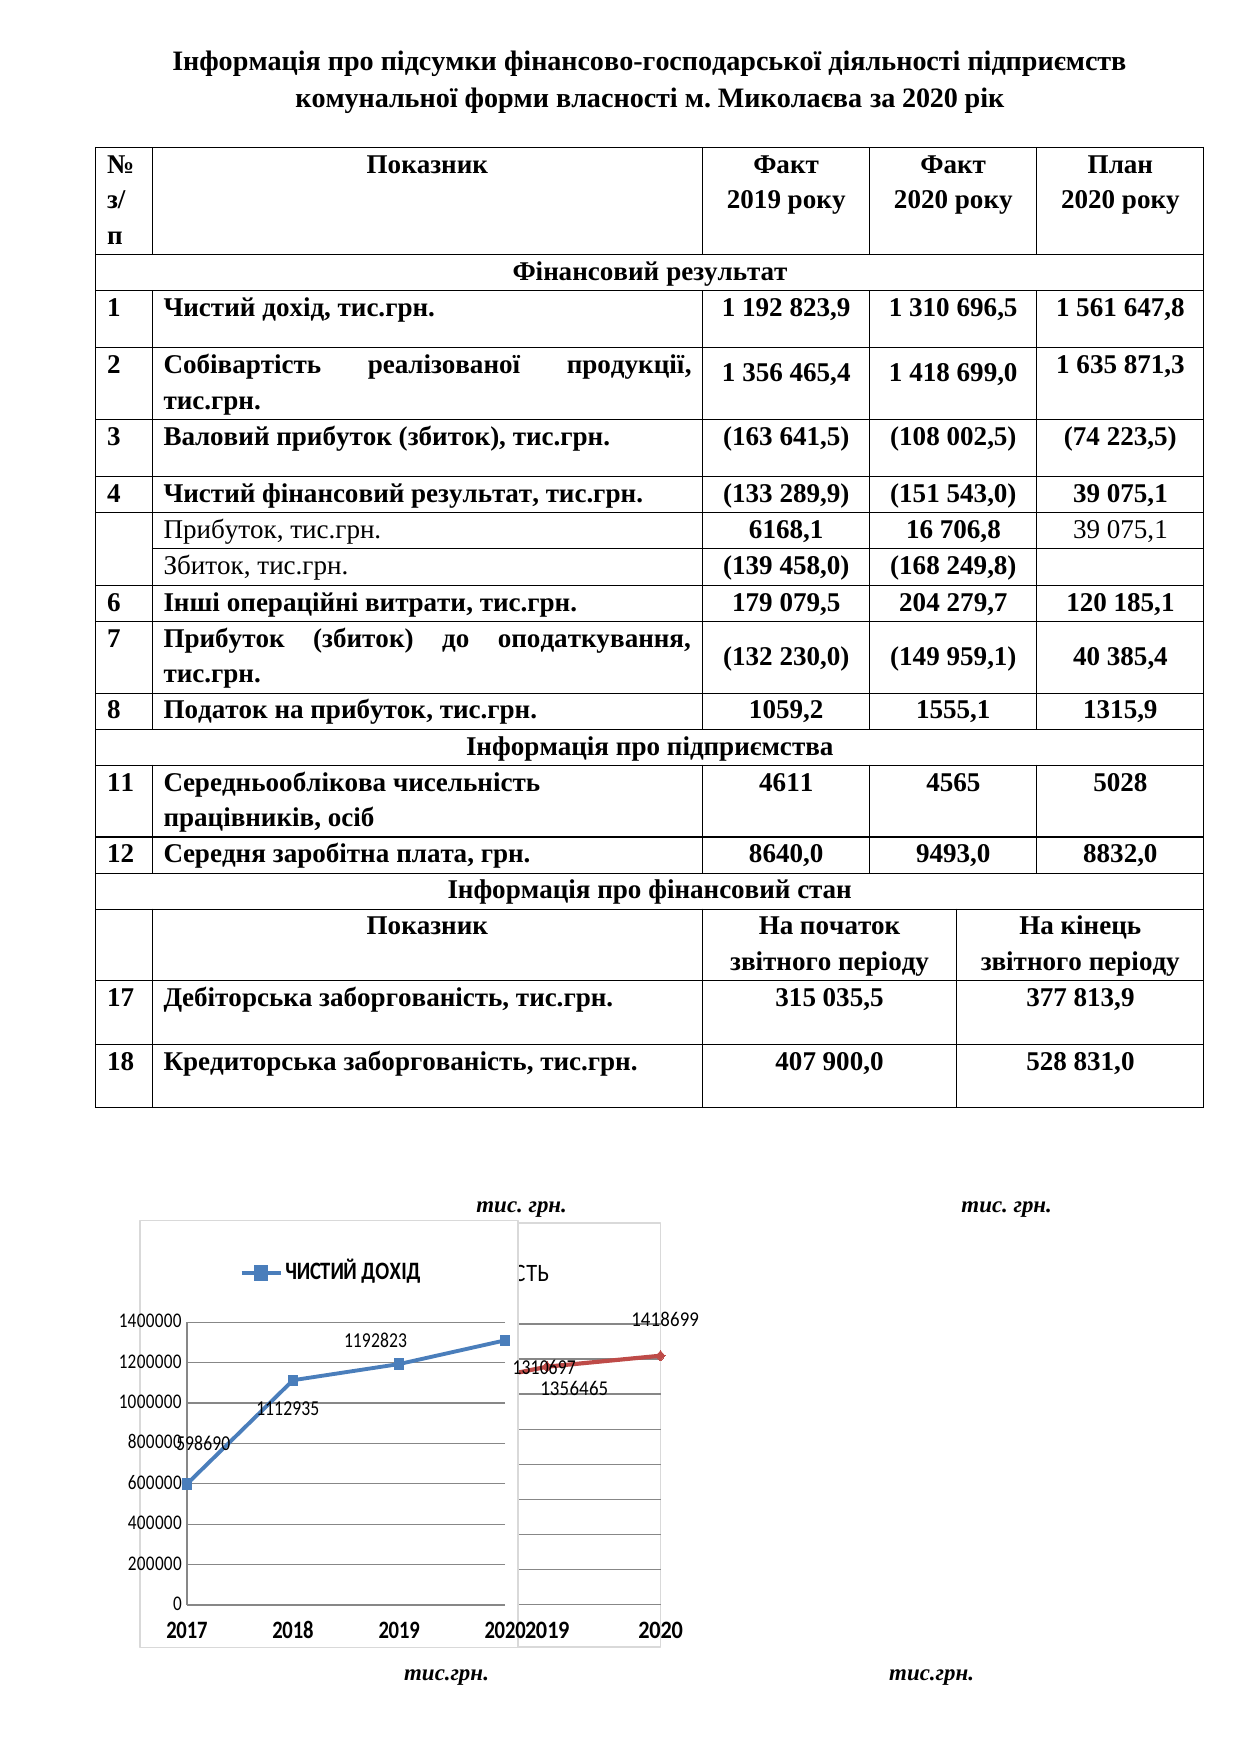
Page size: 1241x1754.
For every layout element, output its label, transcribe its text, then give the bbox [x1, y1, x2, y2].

table_cell Чистий фінансовий результат, тис.грн. [153, 477, 702, 512]
table_cell Валовий прибуток (збиток), тис.грн. [153, 420, 702, 476]
table_cell Собівартість реалізованої продукції, тис.грн. [153, 348, 702, 419]
table_cell 528 831,0 [957, 1045, 1203, 1107]
table_cell 7 [96, 622, 152, 692]
table_cell Прибуток, тис.грн. [153, 513, 702, 548]
table_cell Податок на прибуток, тис.грн. [153, 694, 702, 728]
table_cell Показник [153, 910, 702, 980]
table_cell 1 310 696,5 [870, 291, 1036, 347]
table_cell [96, 910, 152, 980]
table_cell 120 185,1 [1037, 586, 1203, 621]
table_cell На кінець звітного періоду [957, 910, 1203, 980]
table_cell (74 223,5) [1037, 420, 1203, 476]
table_cell 40 385,4 [1037, 622, 1203, 692]
table_cell Інформація про підприємства [96, 730, 1203, 764]
table_cell 3 [96, 420, 152, 476]
table_cell 6168,1 [703, 513, 869, 548]
table_cell 1059,2 [703, 694, 869, 728]
table_cell 204 279,7 [870, 586, 1036, 621]
table_cell 315 035,5 [703, 981, 956, 1043]
table_cell Середньооблікова чисельність працівників, осіб [153, 766, 702, 836]
table_cell (132 230,0) [703, 622, 869, 692]
table_cell Фінансовий результат [96, 255, 1203, 290]
table_cell 1 561 647,8 [1037, 291, 1203, 347]
table_header Факт 2020 року [870, 148, 1036, 254]
table_cell (149 959,1) [870, 622, 1036, 692]
table_cell 4 [96, 477, 152, 512]
table_cell 18 [96, 1045, 152, 1107]
table_cell 4611 [703, 766, 869, 836]
table_cell 11 [96, 766, 152, 836]
table_cell 1 [96, 291, 152, 347]
table_cell (108 002,5) [870, 420, 1036, 476]
table_cell 377 813,9 [957, 981, 1203, 1043]
table_cell На початок звітного періоду [703, 910, 956, 980]
table_header План 2020 року [1037, 148, 1203, 254]
table_cell Середня заробітна плата, грн. [153, 838, 702, 872]
table_cell (151 543,0) [870, 477, 1036, 512]
table_cell (168 249,8) [870, 549, 1036, 585]
table_cell (139 458,0) [703, 549, 869, 585]
table_cell 1 418 699,0 [870, 348, 1036, 419]
table_cell [96, 513, 152, 585]
table_cell 1 356 465,4 [703, 348, 869, 419]
table_cell Прибуток (збиток) до оподаткування, тис.грн. [153, 622, 702, 692]
table_cell 8832,0 [1037, 838, 1203, 872]
table_cell 4565 [870, 766, 1036, 836]
table_cell 1555,1 [870, 694, 1036, 728]
table_cell 39 075,1 [1037, 513, 1203, 548]
table_cell 17 [96, 981, 152, 1043]
table_cell 179 079,5 [703, 586, 869, 621]
table_header Показник [153, 148, 702, 254]
table_cell Інформація про фінансовий стан [96, 874, 1203, 908]
table_cell 12 [96, 838, 152, 872]
table_cell Дебіторська заборгованість, тис.грн. [153, 981, 702, 1043]
table_cell 1 635 871,3 [1037, 348, 1203, 419]
table_cell 9493,0 [870, 838, 1036, 872]
table_cell Чистий дохід, тис.грн. [153, 291, 702, 347]
table_cell 1 192 823,9 [703, 291, 869, 347]
text Інформація про підсумки фінансово-господарської діяльності підприємств комунальної форми власності м. Миколаєва за 2020 рік [118, 44, 1181, 114]
table_cell 39 075,1 [1037, 477, 1203, 512]
table_header Факт 2019 року [703, 148, 869, 254]
table_cell Збиток, тис.грн. [153, 549, 702, 585]
table_cell [1037, 549, 1203, 585]
table_cell (133 289,9) [703, 477, 869, 512]
table_cell 16 706,8 [870, 513, 1036, 548]
text тис. грн. тис. грн. [118, 1191, 1181, 1217]
table_cell 8640,0 [703, 838, 869, 872]
table_cell 5028 [1037, 766, 1203, 836]
table_cell 8 [96, 694, 152, 728]
text тис.грн. тис.грн. [118, 1659, 1181, 1685]
table_cell Інші операційні витрати, тис.грн. [153, 586, 702, 621]
table_cell Кредиторська заборгованість, тис.грн. [153, 1045, 702, 1107]
table_header № з/п [96, 148, 152, 254]
table_cell 6 [96, 586, 152, 621]
table_cell 407 900,0 [703, 1045, 956, 1107]
table_cell (163 641,5) [703, 420, 869, 476]
table_cell 2 [96, 348, 152, 419]
table_cell 1315,9 [1037, 694, 1203, 728]
